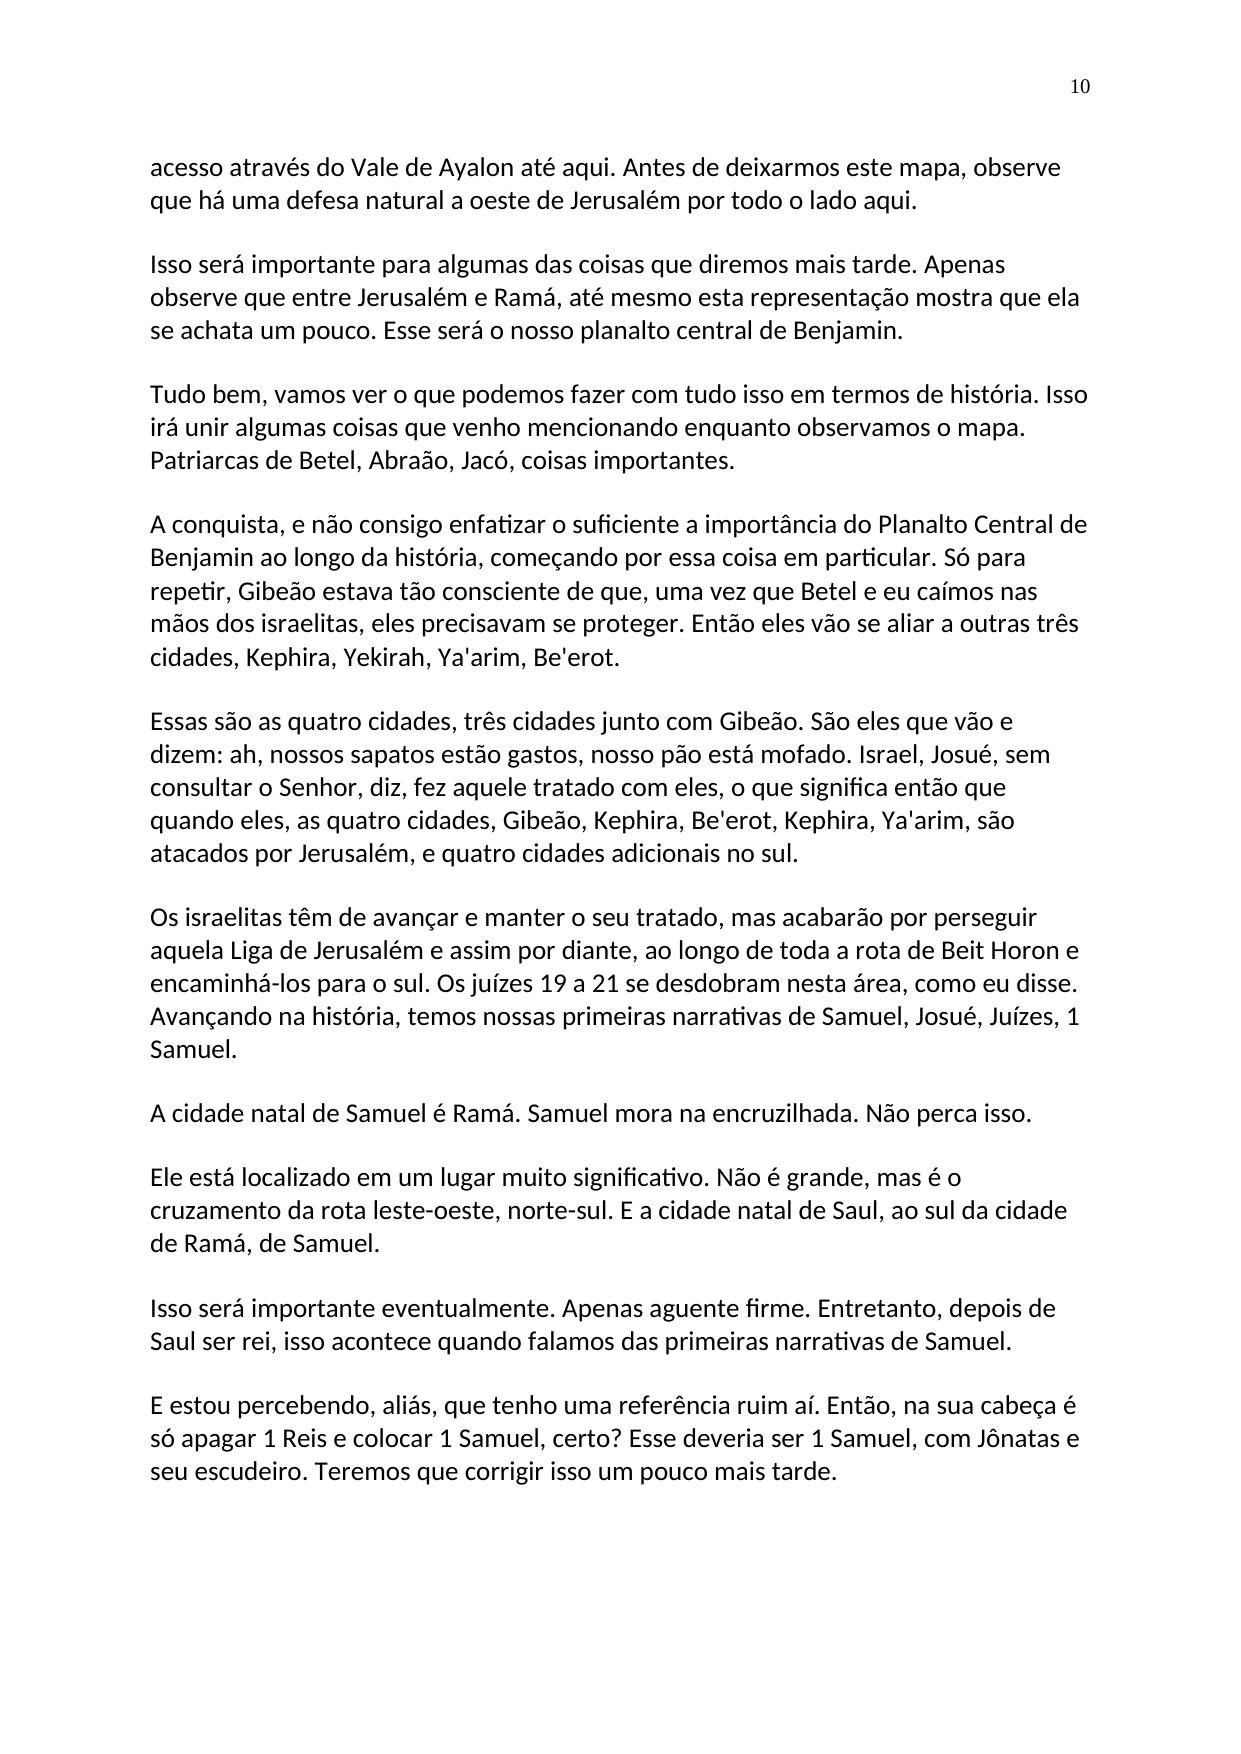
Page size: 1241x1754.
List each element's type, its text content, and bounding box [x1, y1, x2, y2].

text Os israelitas têm de avançar e manter o seu tratado, mas acabarão por perseguir aquela Liga de Jerusalém e assim por diante, ao longo de toda a rota de Beit Horon e encaminhá-los para o sul. Os juízes 19 a 21 se desdobram nesta área, como eu disse. Avançando na história, temos nossas primeiras narrativas de Samuel, Josué, Juízes, 1 Samuel. [150, 900, 1090, 1065]
text E estou percebendo, aliás, que tenho uma referência ruim aí. Então, na sua cabeça é só apagar 1 Reis e colocar 1 Samuel, certo? Esse deveria ser 1 Samuel, com Jônatas e seu escudeiro. Teremos que corrigir isso um pouco mais tarde. [150, 1388, 1090, 1487]
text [150, 150, 1090, 216]
text Tudo bem, vamos ver o que podemos fazer com tudo isso em termos de história. Isso irá unir algumas coisas que venho mencionando enquanto observamos o mapa. Patriarcas de Betel, Abraão, Jacó, coisas importantes. [150, 377, 1090, 476]
text Ele está localizado em um lugar muito significativo. Não é grande, mas é o cruzamento da rota leste-oeste, norte-sul. E a cidade natal de Saul, ao sul da cidade de Ramá, de Samuel. [150, 1161, 1090, 1259]
text A cidade natal de Samuel é Ramá. Samuel mora na encruzilhada. Não perca isso. [150, 1096, 1090, 1129]
text Isso será importante para algumas das coisas que diremos mais tarde. Apenas observe que entre Jerusalém e Ramá, até mesmo esta representação mostra que ela se achata um pouco. Esse será o nosso planalto central de Benjamin. [150, 247, 1090, 346]
text A conquista, e não consigo enfatizar o suficiente a importância do Planalto Central de Benjamin ao longo da história, começando por essa coisa em particular. Só para repetir, Gibeão estava tão consciente de que, uma vez que Betel e eu caímos nas mãos dos israelitas, eles precisavam se proteger. Então eles vão se aliar a outras três cidades, Kephira, Yekirah, Ya'arim, Be'erot. [150, 508, 1090, 673]
text Isso será importante eventualmente. Apenas aguente firme. Entretanto, depois de Saul ser rei, isso acontece quando falamos das primeiras narrativas de Samuel. [150, 1291, 1090, 1357]
text Essas são as quatro cidades, três cidades junto com Gibeão. São eles que vão e dizem: ah, nossos sapatos estão gastos, nosso pão está mofado. Israel, Josué, sem consultar o Senhor, diz, fez aquele tratado com eles, o que significa então que quando eles, as quatro cidades, Gibeão, Kephira, Be'erot, Kephira, Ya'arim, são atacados por Jerusalém, e quatro cidades adicionais no sul. [150, 704, 1090, 869]
